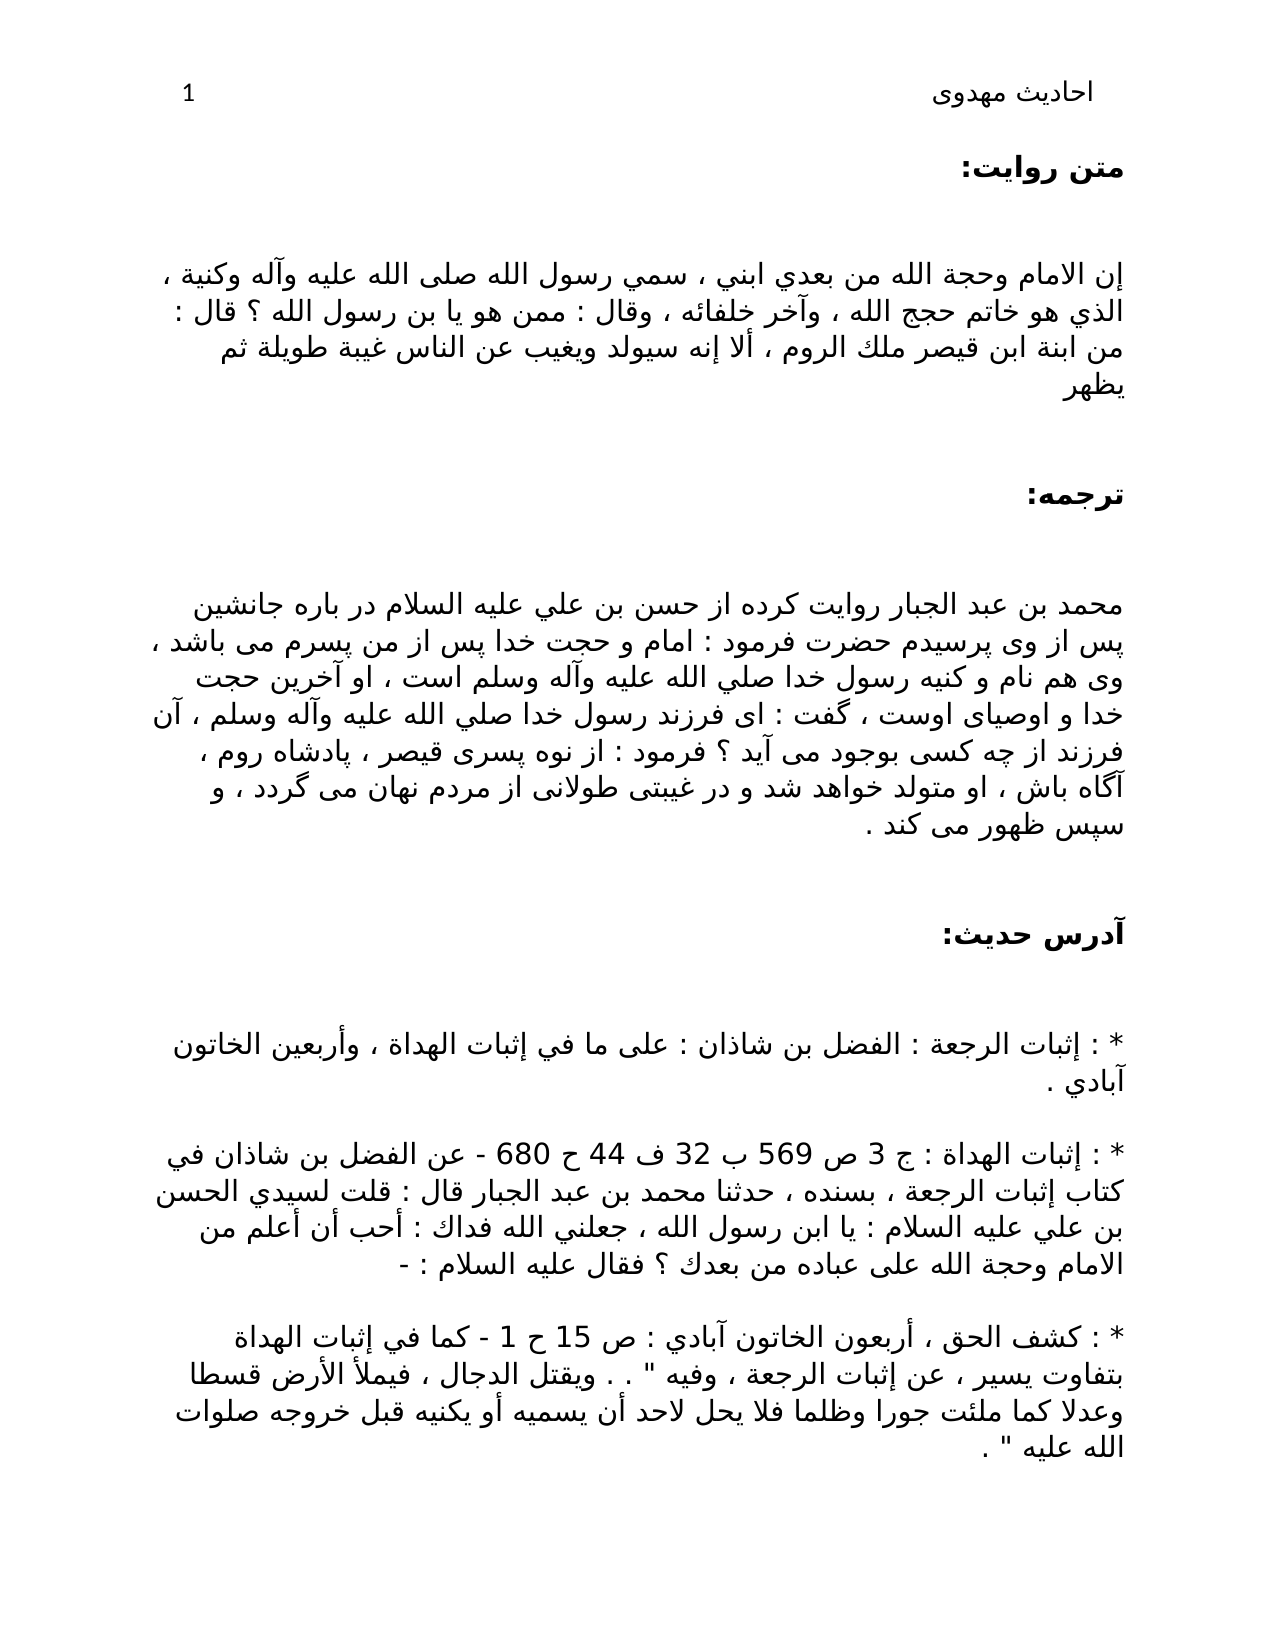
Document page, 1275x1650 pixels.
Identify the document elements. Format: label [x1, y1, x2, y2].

text [150, 150, 1125, 1464]
